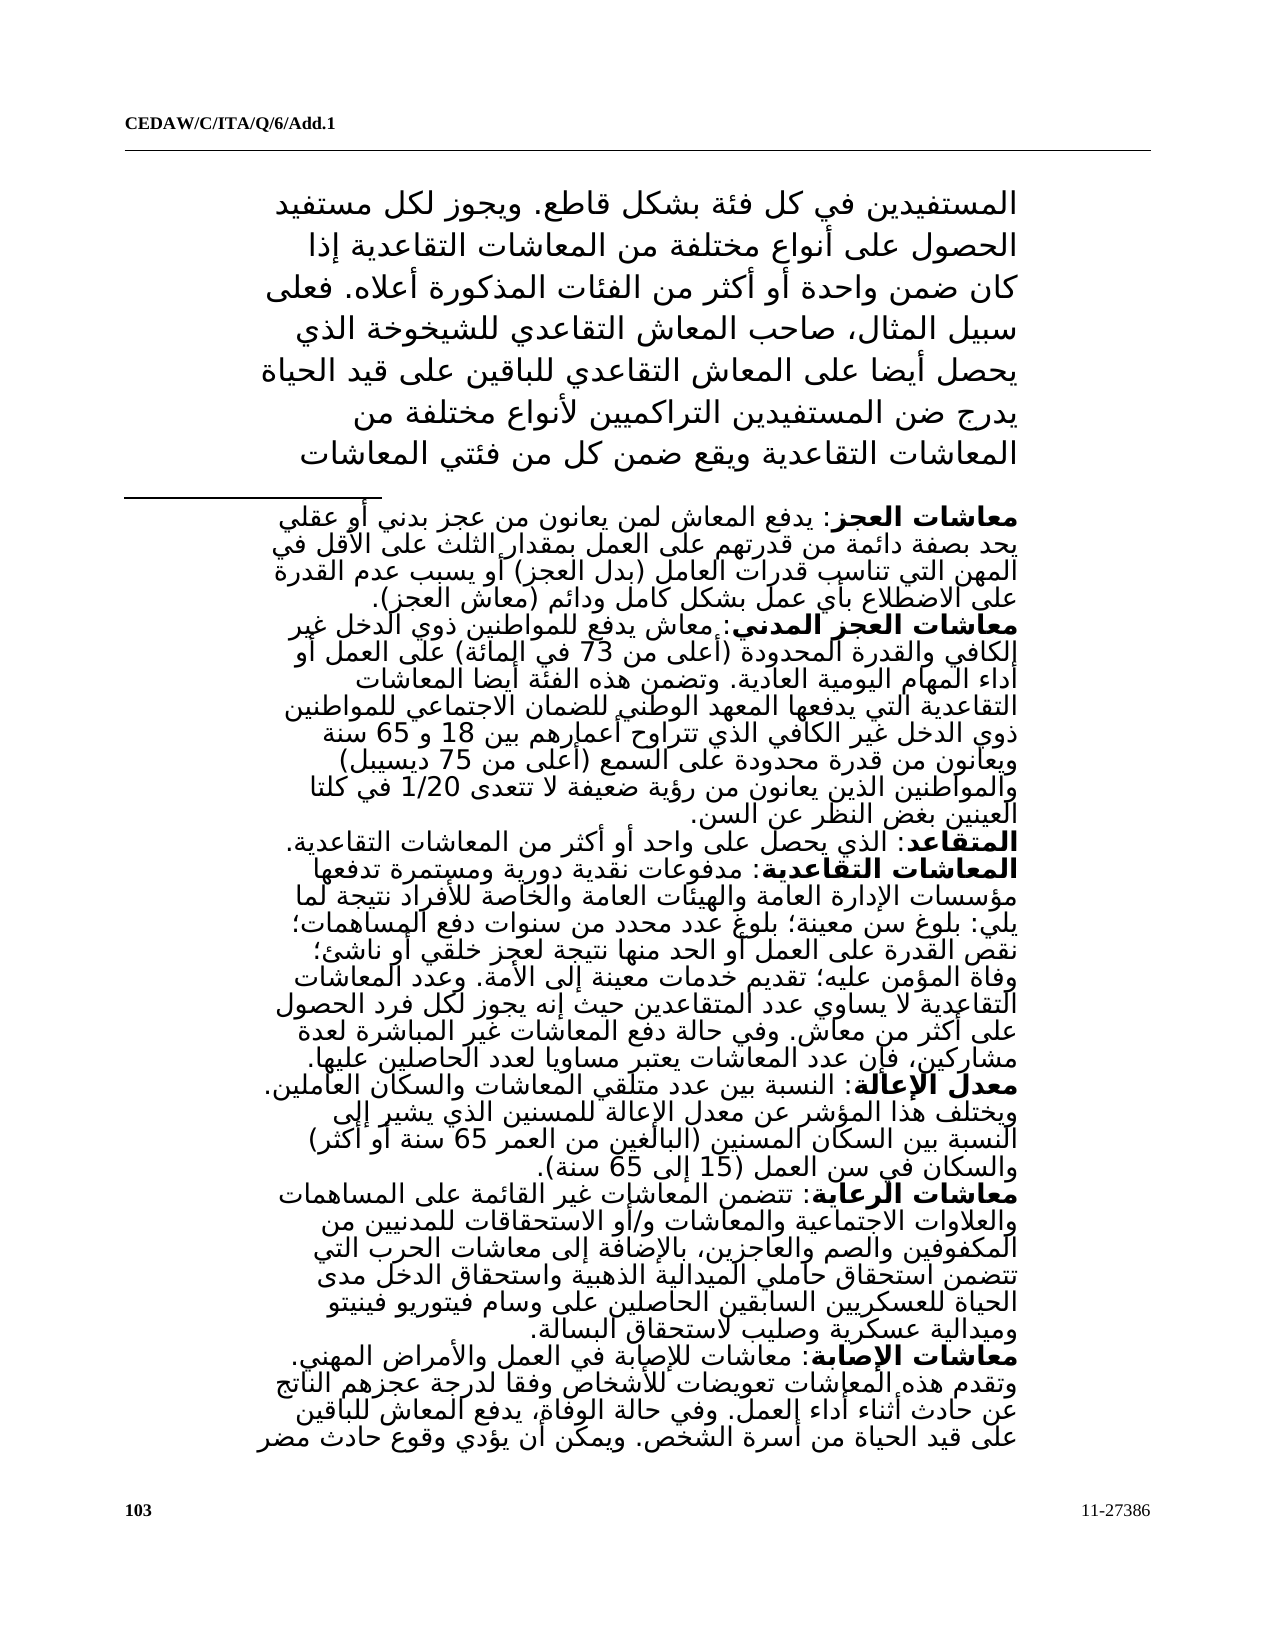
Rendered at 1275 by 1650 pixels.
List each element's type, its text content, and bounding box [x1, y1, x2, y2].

text 215 - وتقسم المعاشات التقاعدية والمستفيدين إلى سبع فئات: الشيخوخة والإعاقة والباقين على قيد الحياة والإصابة والإعاقة المدنية وغير القائمة على المساهمات والحرب (يرجى الرجوع إلى المسرد للاطلاع على التعريفات)(). ويمكِّن هذا التصنيف من تحديد عدد المستفيدين في كل فئة بشكل قاطع. ويجوز لكل مستفيد الحصول على أنواع مختلفة من المعاشات التقاعدية إذا كان ضمن واحدة أو أكثر من الفئات المذكورة أعلاه. فعلى سبيل المثال، صاحب المعاش التقاعدي للشيخوخة الذي يحصل أيضا على المعاش التقاعدي للباقين على قيد الحياة يدرج ضن المستفيدين التراكميين لأنواع مختلفة من المعاشات التقاعدية ويقع ضمن كل من فئتي المعاشات التقاعدية للشيخوخة والمعاشات التقاعدية للباقين على قيد الحياة. ولهذا يحسب المجموع كإجمالي فرادى أنواع المعاشات التقاعدية. [256, 181, 1018, 473]
